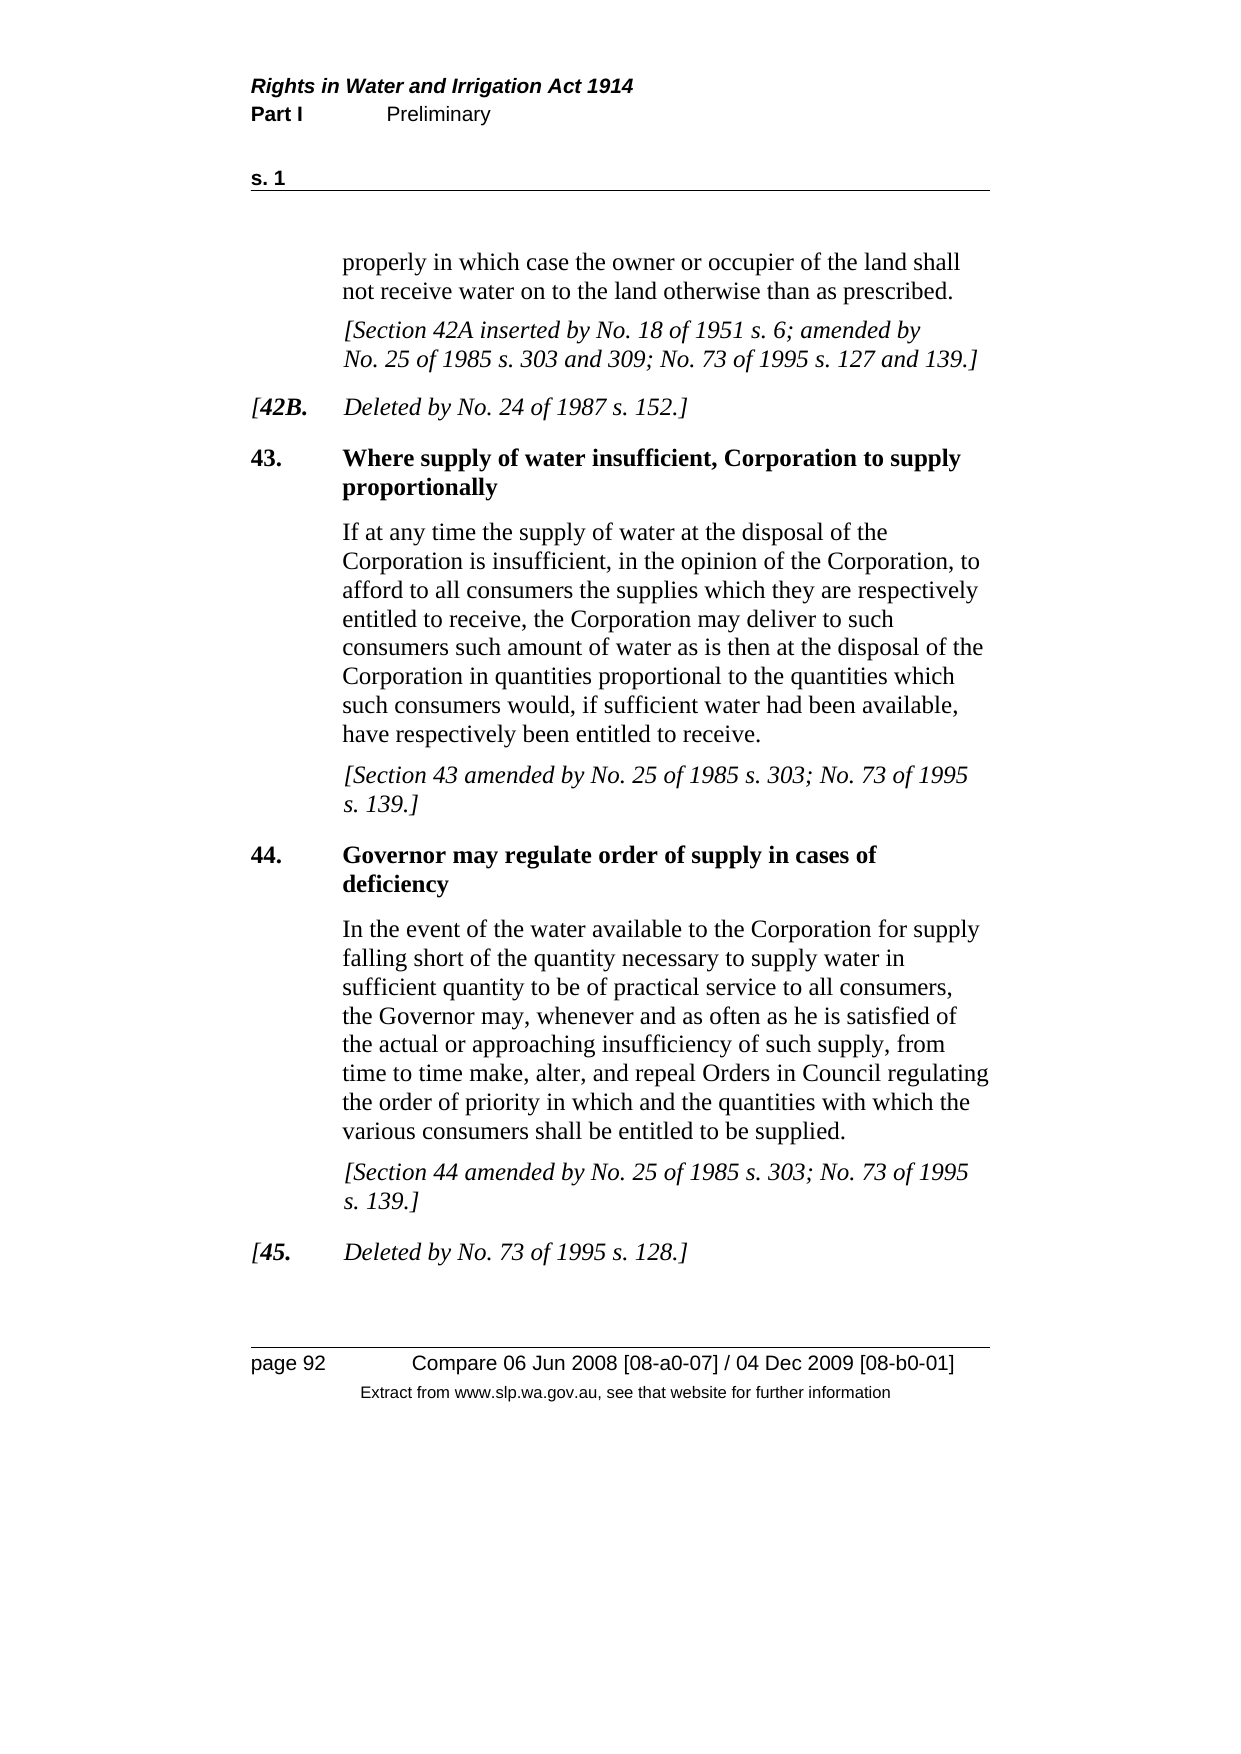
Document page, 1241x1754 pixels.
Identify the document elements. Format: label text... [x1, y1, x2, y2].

text [42B. Deleted by No. 24 of 1987 s. 152.] [251, 392, 990, 420]
text [45. Deleted by No. 73 of 1995 s. 128.] [251, 1237, 990, 1266]
text [Section 42A inserted by No. 18 of 1951 s. 6; amended by No. 25 of 1985 s. 303 and 309; No. 73 of 1995 s. 127 and 139.] [251, 315, 990, 373]
subtitle 44. Governor may regulate order of supply in cases of deficiency [251, 840, 990, 898]
text [Section 43 amended by No. 25 of 1985 s. 303; No. 73 of 1995 s. 139.] [251, 760, 990, 817]
subtitle 43. Where supply of water insufficient, Corporation to supply proportionally [251, 443, 990, 501]
text If at any time the supply of water at the disposal of the Corporation is insufficient, in the opinion of the Corporation, to afford to all consumers the supplies which they are respectively entitled to receive, the Corporation may deliver to such consumers such amount of water as is then at the disposal of the Corporation in quantities proportional to the quantities which such consumers would, if sufficient water had been available, have respectively been entitled to receive. [251, 517, 990, 747]
text [Section 44 amended by No. 25 of 1985 s. 303; No. 73 of 1995 s. 139.] [251, 1157, 990, 1214]
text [251, 247, 990, 305]
text In the event of the water available to the Corporation for supply falling short of the quantity necessary to supply water in sufficient quantity to be of practical service to all consumers, the Governor may, whenever and as often as he is satisfied of the actual or approaching insufficiency of such supply, from time to time make, alter, and repeal Orders in Council regulating the order of priority in which and the quantities with which the various consumers shall be entitled to be supplied. [251, 914, 990, 1144]
